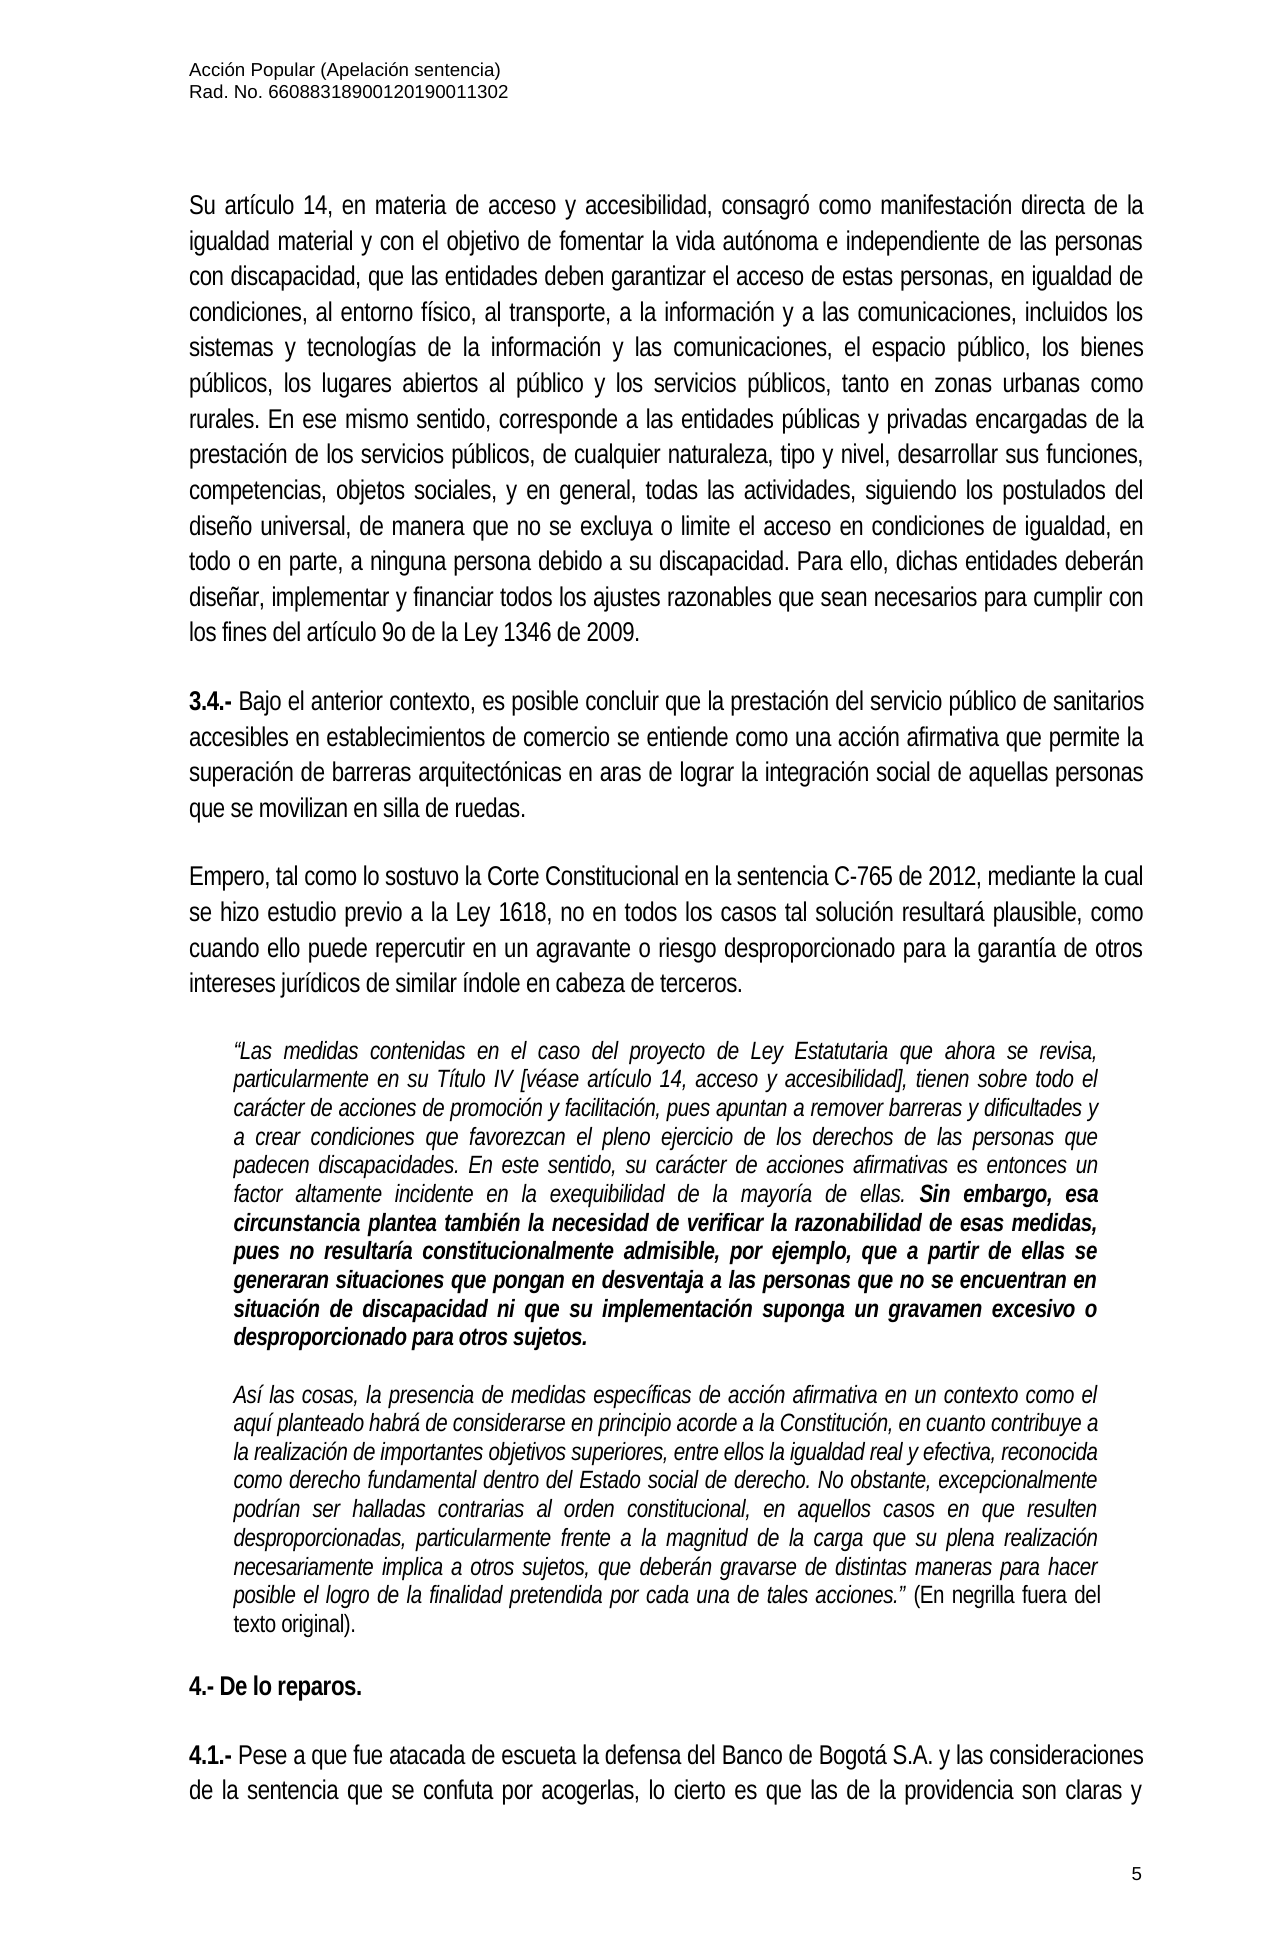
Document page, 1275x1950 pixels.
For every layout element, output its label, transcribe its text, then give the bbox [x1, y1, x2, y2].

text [189, 1739, 1145, 1806]
text Empero, tal como lo sostuvo la Corte Constitucional en la sentencia C-765 de 2012, mediante la cual se hizo estudio previo a la Ley 1618, no en todos los casos tal solución resultará plausible, como cuando ello puede repercutir en un agravante o riesgo desproporcionado para la garantía de otros intereses jurídicos de similar índole en cabeza de terceros. [189, 860, 1145, 998]
text 3.4.- Bajo el anterior contexto, es posible concluir que la prestación del servicio público de sanitarios accesibles en establecimientos de comercio se entiende como una acción afirmativa que permite la superación de barreras arquitectónicas en aras de lograr la integración social de aquellas personas que se movilizan en silla de ruedas. [189, 685, 1145, 823]
text “Las medidas contenidas en el caso del proyecto de Ley Estatutaria que ahora se revisa, particularmente en su Título IV [véase artículo 14, acceso y accesibilidad], tienen sobre todo el carácter de acciones de promoción y facilitación, pues apuntan a remover barreras y dificultades y a crear condiciones que favorezcan el pleno ejercicio de los derechos de las personas que padecen discapacidades. En este sentido, su carácter de acciones afirmativas es entonces un factor altamente incidente en la exequibilidad de la mayoría de ellas. Sin embargo, esa circunstancia plantea también la necesidad de verificar la razonabilidad de esas medidas, pues no resultaría constitucionalmente admisible, por ejemplo, que a partir de ellas se generaran situaciones que pongan en desventaja a las personas que no se encuentran en situación de discapacidad ni que su implementación suponga un gravamen excesivo o desproporcionado para otros sujetos. [233, 1036, 1101, 1351]
text 4.- De lo reparos. [189, 1670, 1145, 1701]
text Así las cosas, la presencia de medidas específicas de acción afirmativa en un contexto como el aquí planteado habrá de considerarse en principio acorde a la Constitución, en cuanto contribuye a la realización de importantes objetivos superiores, entre ellos la igualdad real y efectiva, reconocida como derecho fundamental dentro del Estado social de derecho. No obstante, excepcionalmente podrían ser halladas contrarias al orden constitucional, en aquellos casos en que resulten desproporcionadas, particularmente frente a la magnitud de la carga que su plena realización necesariamente implica a otros sujetos, que deberán gravarse de distintas maneras para hacer posible el logro de la finalidad pretendida por cada una de tales acciones.” (En negrilla fuera del texto original). [233, 1379, 1101, 1637]
text Su artículo 14, en materia de acceso y accesibilidad, consagró como manifestación directa de la igualdad material y con el objetivo de fomentar la vida autónoma e independiente de las personas con discapacidad, que las entidades deben garantizar el acceso de estas personas, en igualdad de condiciones, al entorno físico, al transporte, a la información y a las comunicaciones, incluidos los sistemas y tecnologías de la información y las comunicaciones, el espacio público, los bienes públicos, los lugares abiertos al público y los servicios públicos, tanto en zonas urbanas como rurales. En ese mismo sentido, corresponde a las entidades públicas y privadas encargadas de la prestación de los servicios públicos, de cualquier naturaleza, tipo y nivel, desarrollar sus funciones, competencias, objetos sociales, y en general, todas las actividades, siguiendo los postulados del diseño universal, de manera que no se excluya o limite el acceso en condiciones de igualdad, en todo o en parte, a ninguna persona debido a su discapacidad. Para ello, dichas entidades deberán diseñar, implementar y financiar todos los ajustes razonables que sean necesarios para cumplir con los fines del artículo 9o de la Ley 1346 de 2009. [189, 189, 1145, 647]
